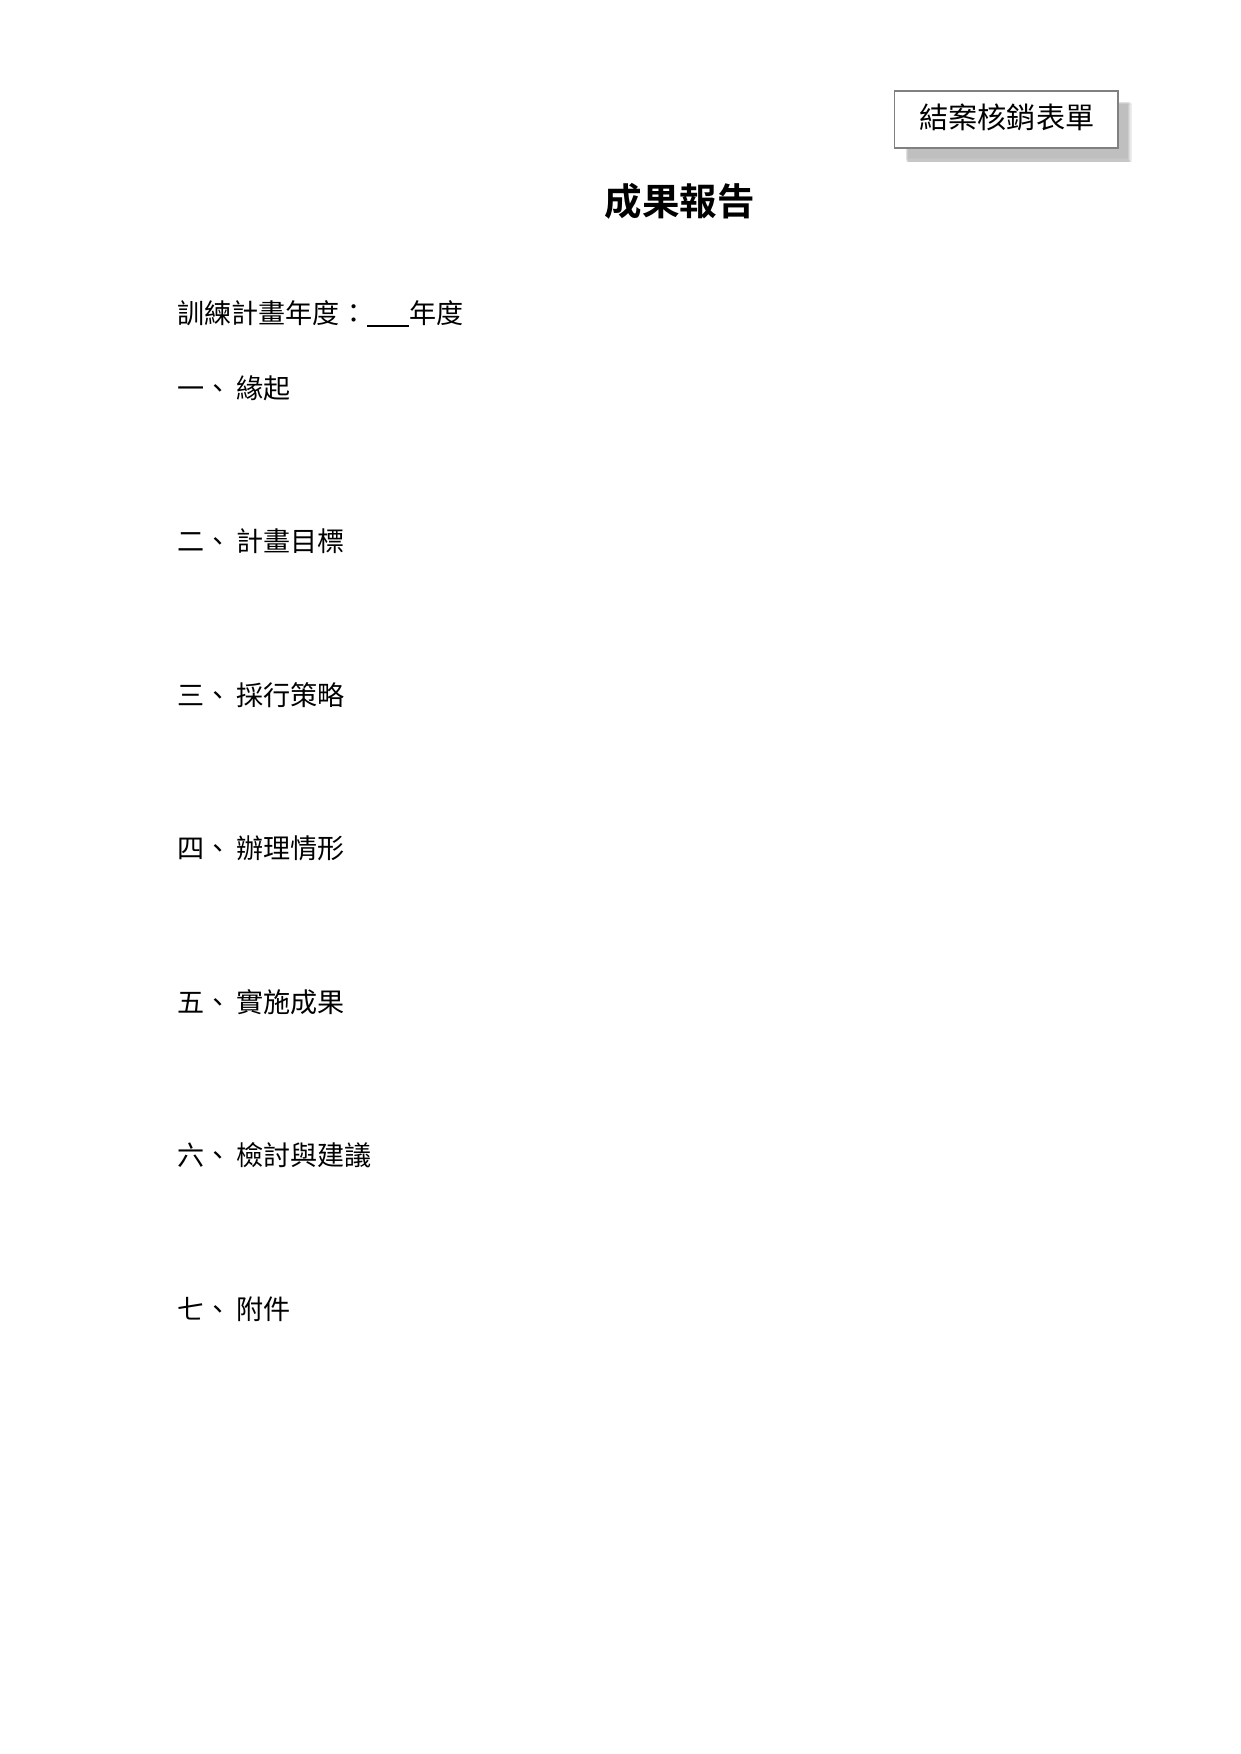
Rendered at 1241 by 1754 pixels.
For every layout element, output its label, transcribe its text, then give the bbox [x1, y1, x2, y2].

list 檢討與建議 [177, 1116, 1181, 1191]
list 實施成果 [177, 963, 1181, 1038]
list 緣起 [177, 349, 1181, 424]
text 訓練計畫年度： 年度 [177, 274, 1181, 349]
text 成果報告 [177, 161, 1181, 236]
list 附件 [177, 1270, 1181, 1345]
list 辦理情形 [177, 809, 1181, 884]
list 採行策略 [177, 656, 1181, 731]
list 計畫目標 [177, 502, 1181, 577]
